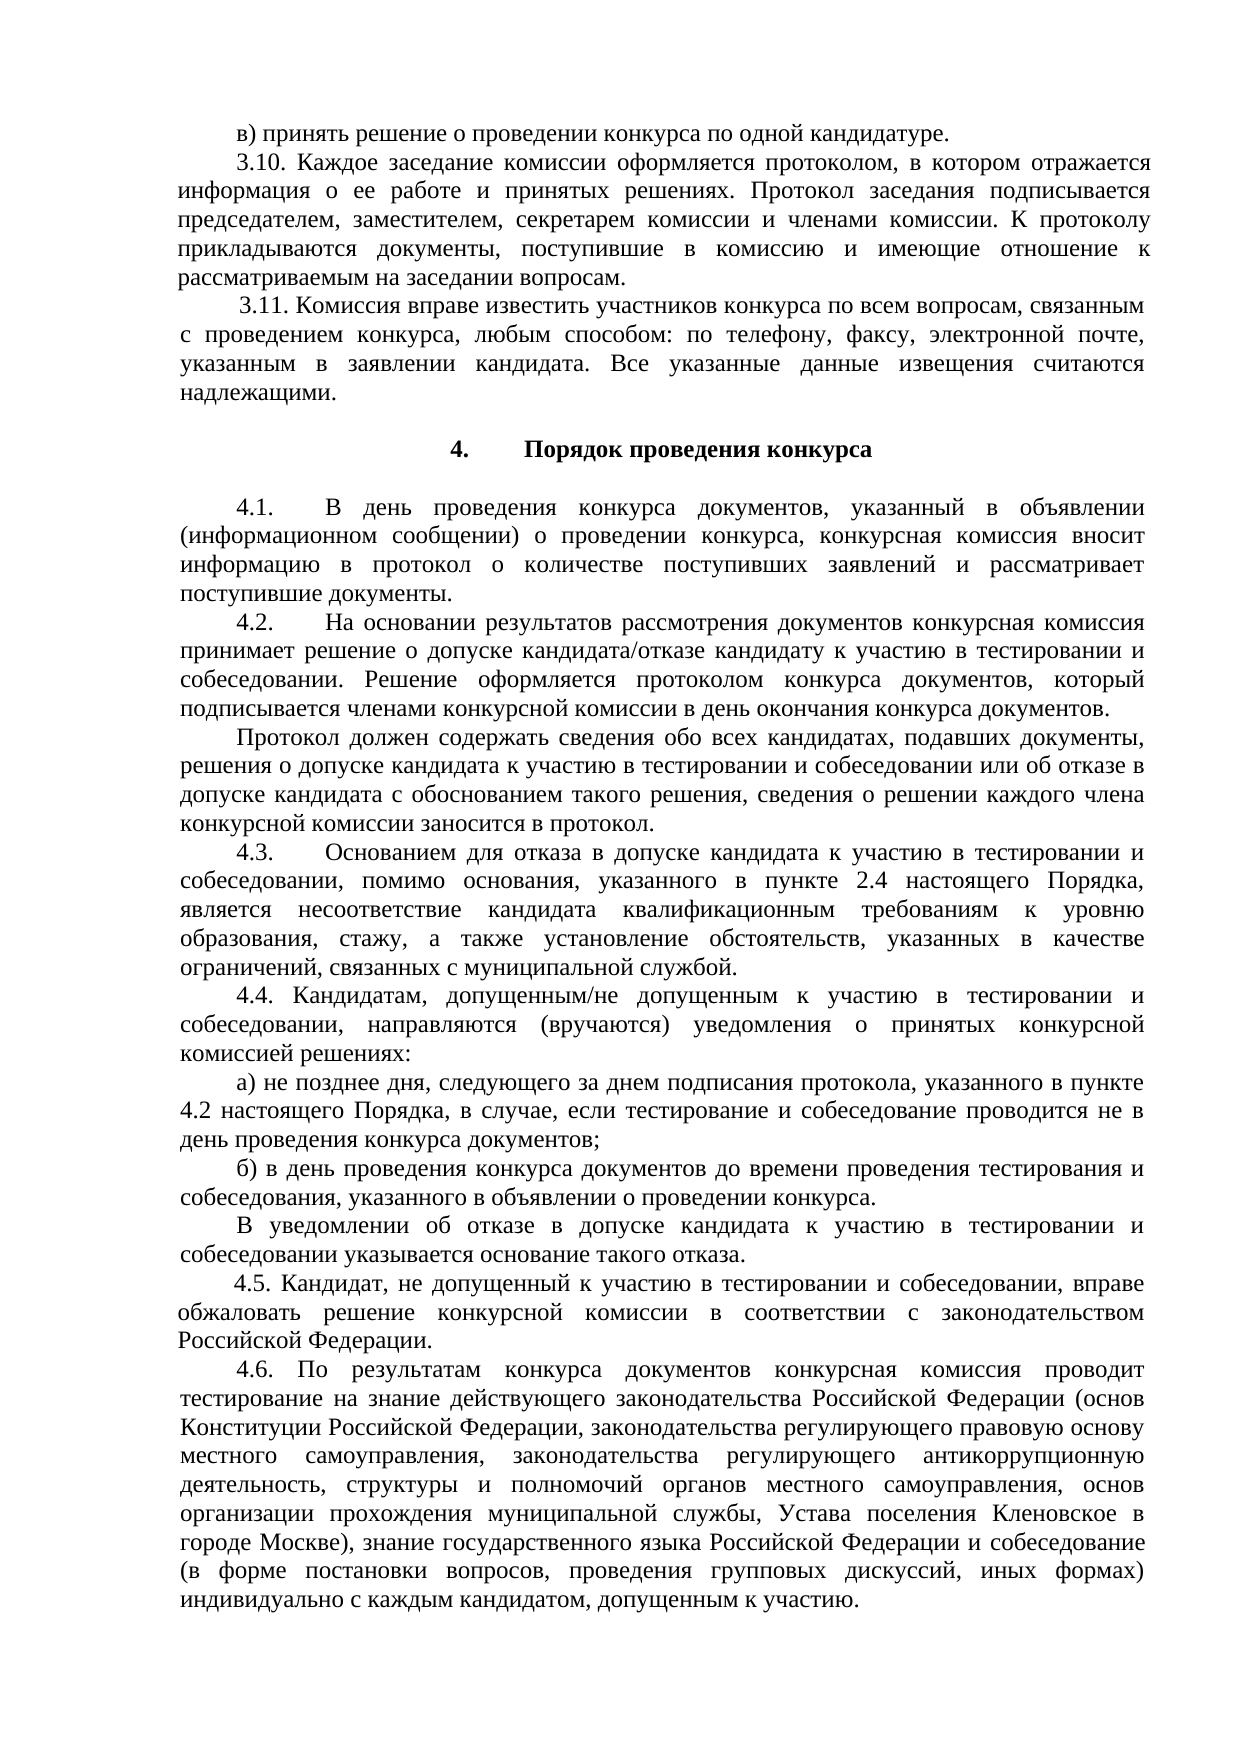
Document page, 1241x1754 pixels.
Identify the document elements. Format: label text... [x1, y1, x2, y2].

text В уведомлении об отказе в допуске кандидата к участию в тестировании и собеседовании указывается основание такого отказа. [180, 1211, 1145, 1268]
text 3.10. Каждое заседание комиссии оформляется протоколом, в котором отражается информация о ее работе и принятых решениях. Протокол заседания подписывается председателем, заместителем, секретарем комиссии и членами комиссии. К протоколу прикладываются документы, поступившие в комиссию и имеющие отношение к рассматриваемым на заседании вопросам. [177, 147, 1152, 291]
list На основании результатов рассмотрения документов конкурсная комиссия принимает решение о допуске кандидата/отказе кандидату к участию в тестировании и собеседовании. Решение оформляется протоколом конкурса документов, который подписывается членами конкурсной комиссии в день окончания конкурса документов. [180, 607, 1145, 722]
list Порядок проведения конкурса [177, 434, 1145, 463]
list Основанием для отказа в допуске кандидата к участию в тестировании и собеседовании, помимо основания, указанного в пункте 2.4 настоящего Порядка, является несоответствие кандидата квалификационным требованиям к уровню образования, стажу, а также установление обстоятельств, указанных в качестве ограничений, связанных с муниципальной службой. [180, 837, 1145, 981]
text 4.4. Кандидатам, допущенным/не допущенным к участию в тестировании и собеседовании, направляются (вручаются) уведомления о принятых конкурсной комиссией решениях: [180, 981, 1145, 1067]
list В день проведения конкурса документов, указанный в объявлении (информационном сообщении) о проведении конкурса, конкурсная комиссия вносит информацию в протокол о количестве поступивших заявлений и рассматривает поступившие документы. [180, 492, 1145, 607]
text б) в день проведения конкурса документов до времени проведения тестирования и собеседования, указанного в объявлении о проведении конкурса. [180, 1153, 1145, 1211]
text 3.11. Комиссия вправе известить участников конкурса по всем вопросам, связанным с проведением конкурса, любым способом: по телефону, факсу, электронной почте, указанным в заявлении кандидата. Все указанные данные извещения считаются надлежащими. [180, 291, 1145, 406]
text в) принять решение о проведении конкурса по одной кандидатуре. [177, 118, 1152, 147]
text 4.5. Кандидат, не допущенный к участию в тестировании и собеседовании, вправе обжаловать решение конкурсной комиссии в соответствии с законодательством Российской Федерации. [177, 1268, 1145, 1354]
text 4.6. По результатам конкурса документов конкурсная комиссия проводит тестирование на знание действующего законодательства Российской Федерации (основ Конституции Российской Федерации, законодательства регулирующего правовую основу местного самоуправления, законодательства регулирующего антикоррупционную деятельность, структуры и полномочий органов местного самоуправления, основ организации прохождения муниципальной службы, Устава поселения Кленовское в городе Москве), знание государственного языка Российской Федерации и собеседование (в форме постановки вопросов, проведения групповых дискуссий, иных формах) индивидуально с каждым кандидатом, допущенным к участию. [180, 1354, 1145, 1613]
text Протокол должен содержать сведения обо всех кандидатах, подавших документы, решения о допуске кандидата к участию в тестировании и собеседовании или об отказе в допуске кандидата с обоснованием такого решения, сведения о решении каждого члена конкурсной комиссии заносится в протокол. [180, 722, 1145, 837]
text а) не позднее дня, следующего за днем подписания протокола, указанного в пункте 4.2 настоящего Порядка, в случае, если тестирование и собеседование проводится не в день проведения конкурса документов; [180, 1067, 1145, 1153]
